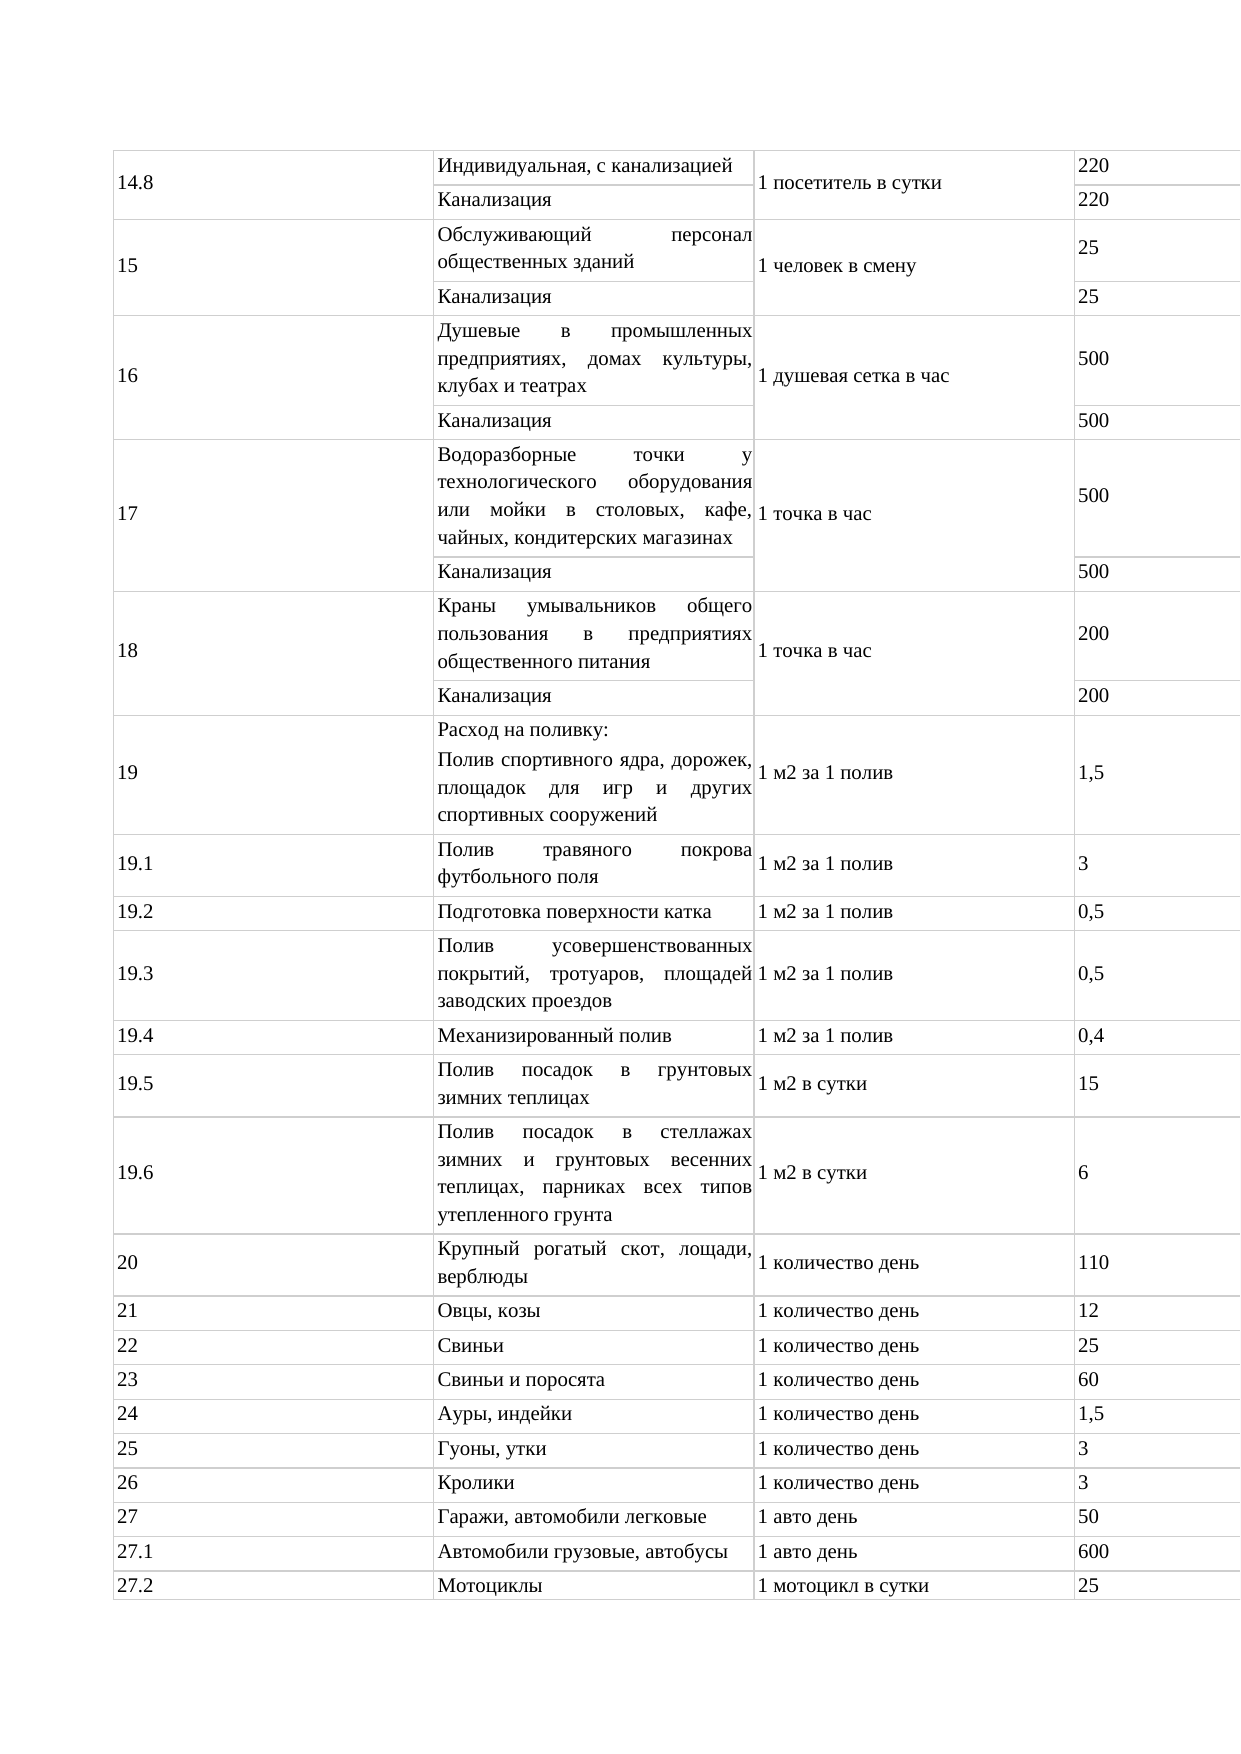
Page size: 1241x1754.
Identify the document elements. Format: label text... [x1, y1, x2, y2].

table_cell Механизированный полив [434, 1021, 753, 1054]
table_cell 500 [1075, 440, 1240, 556]
table_cell 1 м2 за 1 полив [755, 897, 1074, 930]
table_cell 500 [1075, 316, 1240, 405]
table_cell Краны умывальников общего пользования в предприятиях общественного питания [434, 592, 753, 680]
table_cell 14.8 [114, 151, 433, 219]
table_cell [755, 151, 1074, 219]
table_cell 1 количество день [755, 1434, 1074, 1467]
table_cell Автомобили грузовые, автобусы [434, 1537, 753, 1570]
table_cell 15 [114, 220, 433, 315]
table_cell 200 [1075, 592, 1240, 680]
table_cell 1,5 [1075, 716, 1240, 834]
table_cell 19.4 [114, 1021, 433, 1054]
table_cell 19.1 [114, 835, 433, 896]
table_cell 110 [1075, 1235, 1240, 1295]
table_cell 25 [1075, 282, 1240, 315]
table_cell 12 [1075, 1297, 1240, 1330]
table_cell 1 количество день [755, 1469, 1074, 1502]
table_cell Канализация [434, 681, 753, 714]
table_cell Обслуживающий персонал общественных зданий [434, 220, 753, 281]
table_cell 25 [1075, 1572, 1240, 1599]
table_cell 19 [114, 716, 433, 834]
table_cell Свиньи [434, 1331, 753, 1364]
table_cell Гаражи, автомобили легковые [434, 1503, 753, 1536]
table_cell 1 душевая сетка в час [755, 316, 1074, 439]
table_cell 200 [1075, 681, 1240, 714]
table_cell 1 м2 за 1 полив [755, 716, 1074, 834]
table_cell 19.5 [114, 1055, 433, 1116]
table_cell 27.1 [114, 1537, 433, 1570]
table_cell 1 мотоцикл в сутки [755, 1572, 1074, 1599]
table_cell 1 авто день [755, 1503, 1074, 1536]
table_cell 15 [1075, 1055, 1240, 1116]
table_cell Душевые в промышленных предприятиях, домах культуры, клубах и театрах [434, 316, 753, 405]
table_cell 60 [1075, 1365, 1240, 1398]
table_cell 0,5 [1075, 931, 1240, 1020]
table_cell 22 [114, 1331, 433, 1364]
table_cell Полив усовершенствованных покрытий, тротуаров, площадей заводских проездов [434, 931, 753, 1020]
table_cell 18 [114, 592, 433, 714]
table_cell 27 [114, 1503, 433, 1536]
table_cell 500 [1075, 406, 1240, 439]
table_cell 3 [1075, 835, 1240, 896]
table_cell 17 [114, 440, 433, 591]
table_cell 1 авто день [755, 1537, 1074, 1570]
table_cell Гуоны, утки [434, 1434, 753, 1467]
table_cell 1 количество день [755, 1365, 1074, 1398]
table_cell 1 м2 за 1 полив [755, 931, 1074, 1020]
table_cell 19.3 [114, 931, 433, 1020]
table_cell 21 [114, 1297, 433, 1330]
table_cell 25 [1075, 1331, 1240, 1364]
table_cell 1 человек в смену [755, 220, 1074, 315]
table_cell 25 [114, 1434, 433, 1467]
table_cell 1,5 [1075, 1400, 1240, 1433]
table_cell 1 точка в час [755, 440, 1074, 591]
table_cell 1 м2 за 1 полив [755, 1021, 1074, 1054]
table_cell 1 м2 в сутки [755, 1118, 1074, 1233]
table_cell 1 количество день [755, 1331, 1074, 1364]
table_cell 1 точка в час [755, 592, 1074, 714]
table_cell 1 количество день [755, 1400, 1074, 1433]
table_cell Ауры, индейки [434, 1400, 753, 1433]
table_cell Полив травяного покрова футбольного поля [434, 835, 753, 896]
table_cell Кролики [434, 1469, 753, 1502]
table_cell Канализация [434, 558, 753, 591]
table_cell 1 количество день [755, 1297, 1074, 1330]
table_cell Канализация [434, 186, 753, 219]
table_cell 1 м2 в сутки [755, 1055, 1074, 1116]
table_cell Полив посадок в грунтовых зимних теплицах [434, 1055, 753, 1116]
table_cell Индивидуальная, с канализацией [434, 151, 753, 184]
table_cell 0,5 [1075, 897, 1240, 930]
table_cell 50 [1075, 1503, 1240, 1536]
table_cell 16 [114, 316, 433, 439]
table_cell 24 [114, 1400, 433, 1433]
table_cell 3 [1075, 1434, 1240, 1467]
table_cell 1 м2 за 1 полив [755, 835, 1074, 896]
table_cell 600 [1075, 1537, 1240, 1570]
table_cell Канализация [434, 282, 753, 315]
table_cell Полив посадок в стеллажах зимних и грунтовых весенних теплицах, парниках всех типов утепленного грунта [434, 1118, 753, 1233]
table_cell Крупный рогатый скот, лощади, верблюды [434, 1235, 753, 1295]
table_cell 27.2 [114, 1572, 433, 1599]
table_cell Мотоциклы [434, 1572, 753, 1599]
table_cell 19.2 [114, 897, 433, 930]
table_cell 3 [1075, 1469, 1240, 1502]
table_cell Подготовка поверхности катка [434, 897, 753, 930]
table_cell Водоразборные точки у технологического оборудования или мойки в столовых, кафе, чайных, кондитерских магазинах [434, 440, 753, 556]
table_cell 26 [114, 1469, 433, 1502]
table_cell 23 [114, 1365, 433, 1398]
table_cell Канализация [434, 406, 753, 439]
table_cell Овцы, козы [434, 1297, 753, 1330]
table_cell Расход на поливку: Полив спортивного ядра, дорожек, площадок для игр и других спортивных сооружений [434, 716, 753, 834]
table_cell 220 [1075, 186, 1240, 219]
table_cell 1 количество день [755, 1235, 1074, 1295]
table_cell 500 [1075, 558, 1240, 591]
table_cell 6 [1075, 1118, 1240, 1233]
table_cell 25 [1075, 220, 1240, 281]
table_cell Свиньи и поросята [434, 1365, 753, 1398]
table_cell 220 [1075, 151, 1240, 184]
table_cell 20 [114, 1235, 433, 1295]
table_cell 0,4 [1075, 1021, 1240, 1054]
table_cell 19.6 [114, 1118, 433, 1233]
